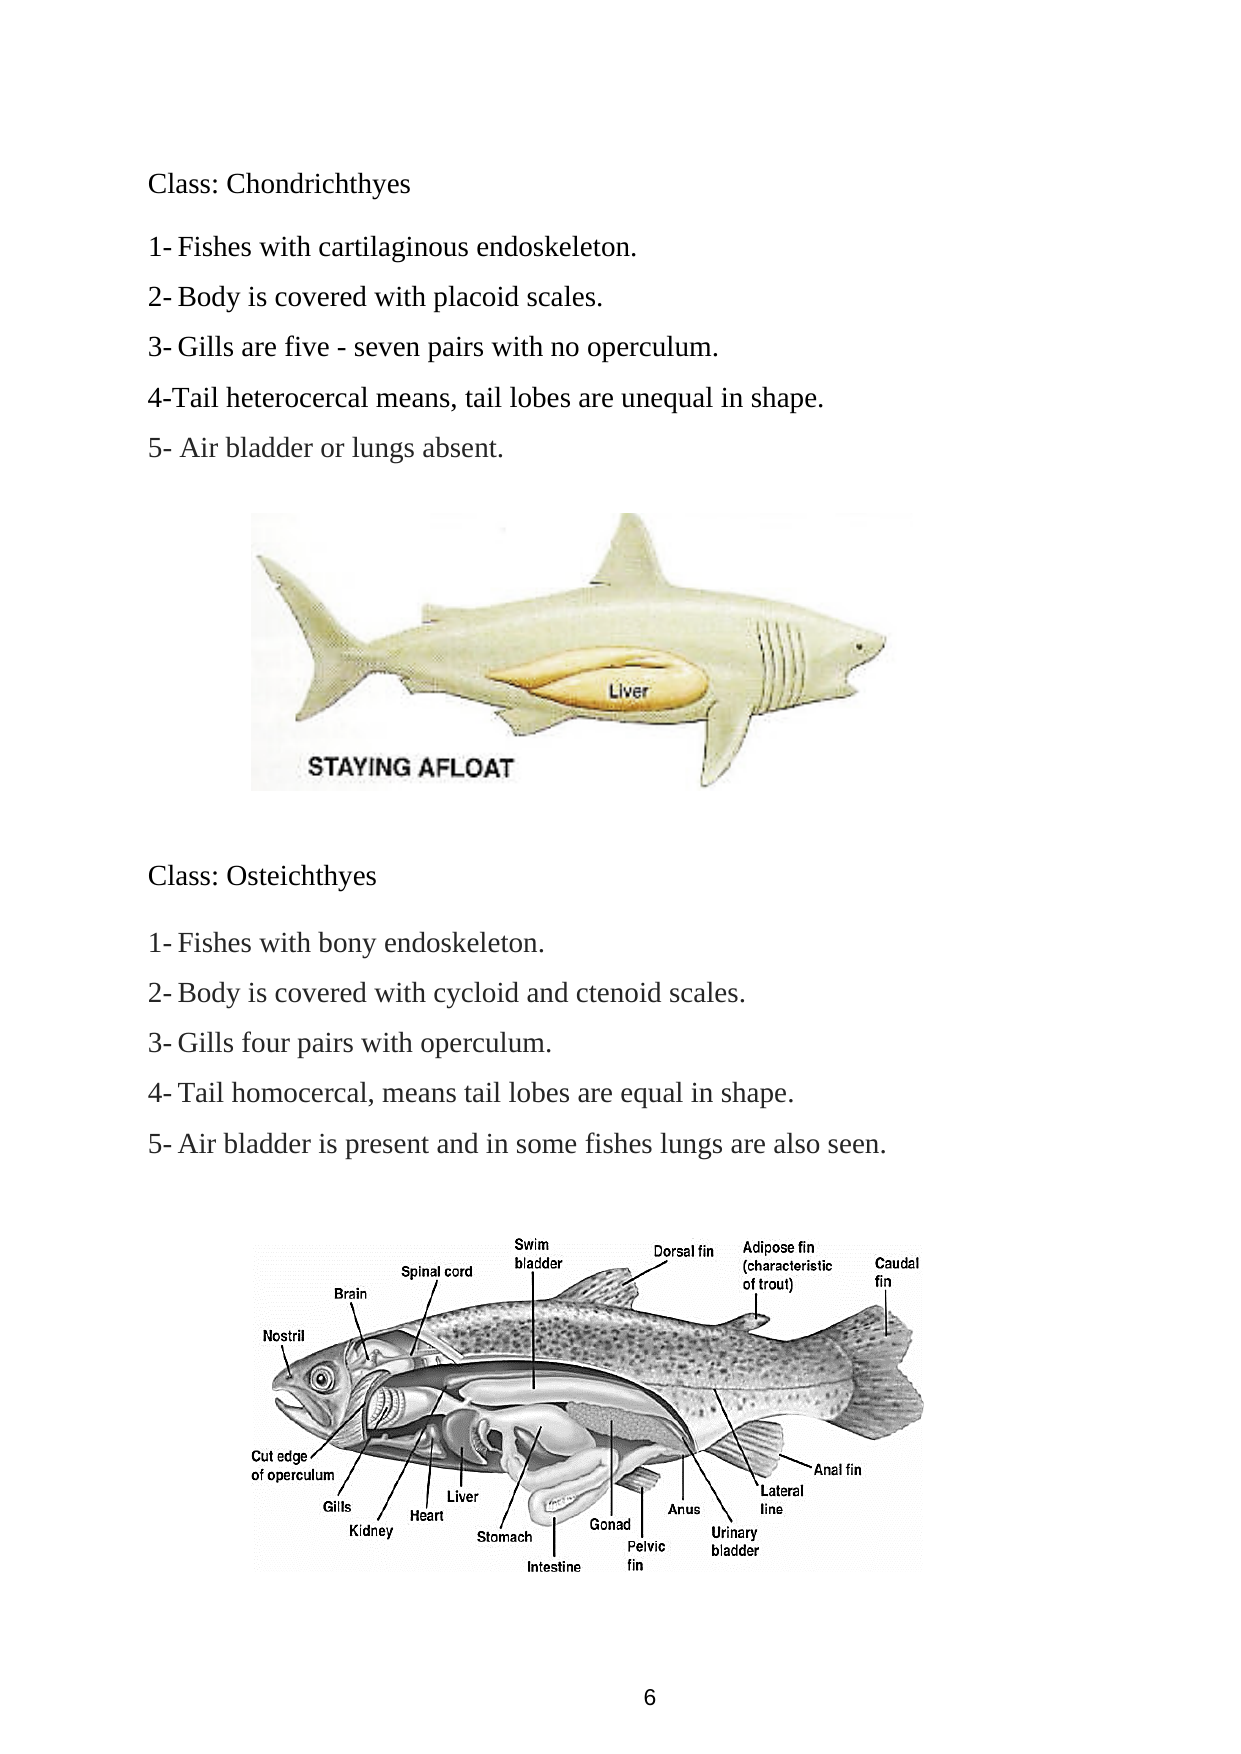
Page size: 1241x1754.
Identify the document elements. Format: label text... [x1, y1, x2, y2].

list Body is covered with placoid scales. [148, 279, 1152, 313]
picture [251, 513, 913, 791]
list Air bladder is present and in some fishes lungs are also seen. [148, 1126, 1152, 1159]
list Class: Osteichthyes [148, 858, 1152, 891]
list Gills four pairs with operculum. [148, 1025, 1152, 1059]
list 4-Tail heterocercal means, tail lobes are unequal in shape. 5- Air bladder or lungs absent. [133, 380, 1152, 464]
text Class: Chondrichthyes [148, 166, 1152, 200]
list Fishes with bony endoskeleton. [148, 925, 1152, 958]
list Tail homocercal, means tail lobes are equal in shape. [148, 1076, 1152, 1109]
list Fishes with cartilaginous endoskeleton. [148, 229, 1152, 262]
list Body is covered with cycloid and ctenoid scales. [148, 975, 1152, 1008]
list Gills are five - seven pairs with no operculum. [148, 329, 1152, 363]
